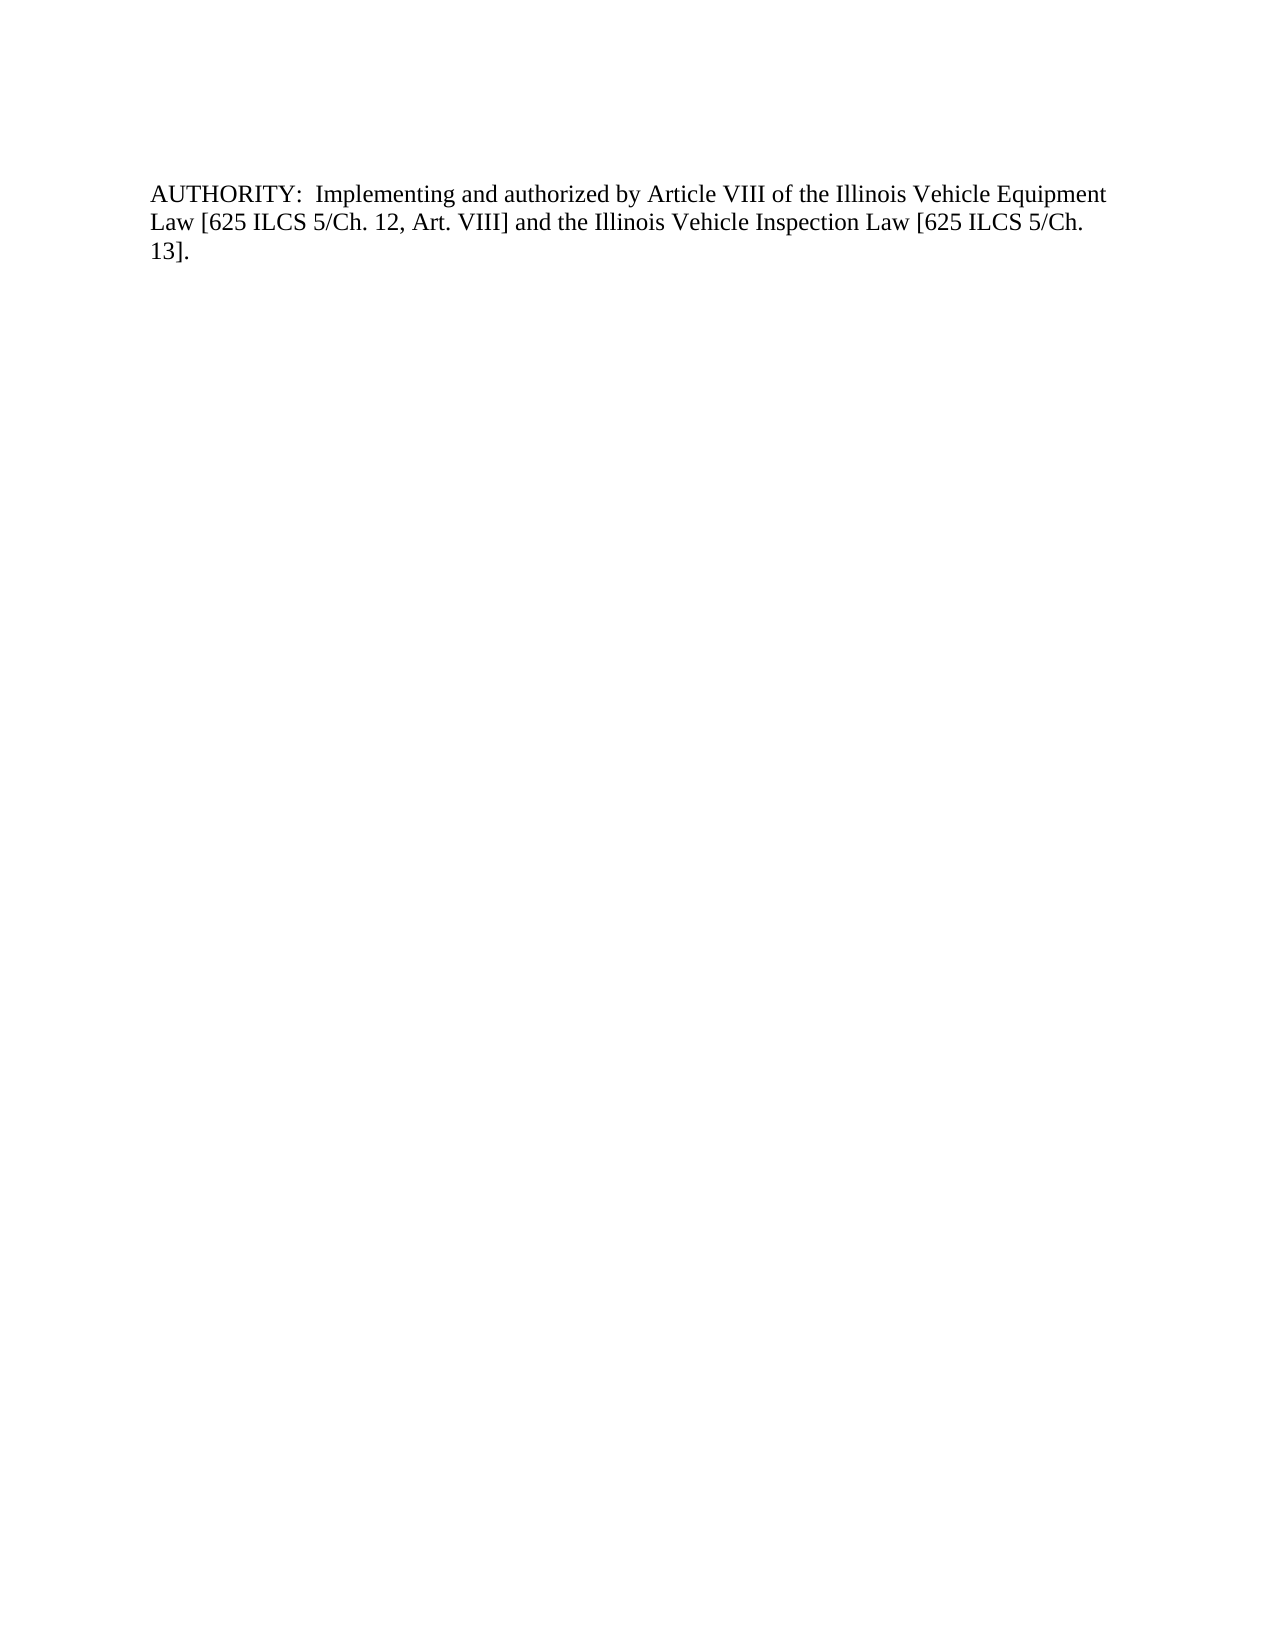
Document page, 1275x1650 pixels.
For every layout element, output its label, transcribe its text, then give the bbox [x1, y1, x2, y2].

text AUTHORITY: Implementing and authorized by Article VIII of the Illinois Vehicle Equipment Law [625 ILCS 5/Ch. 12, Art. VIII] and the Illinois Vehicle Inspection Law [625 ILCS 5/Ch. 13]. [150, 179, 1125, 265]
